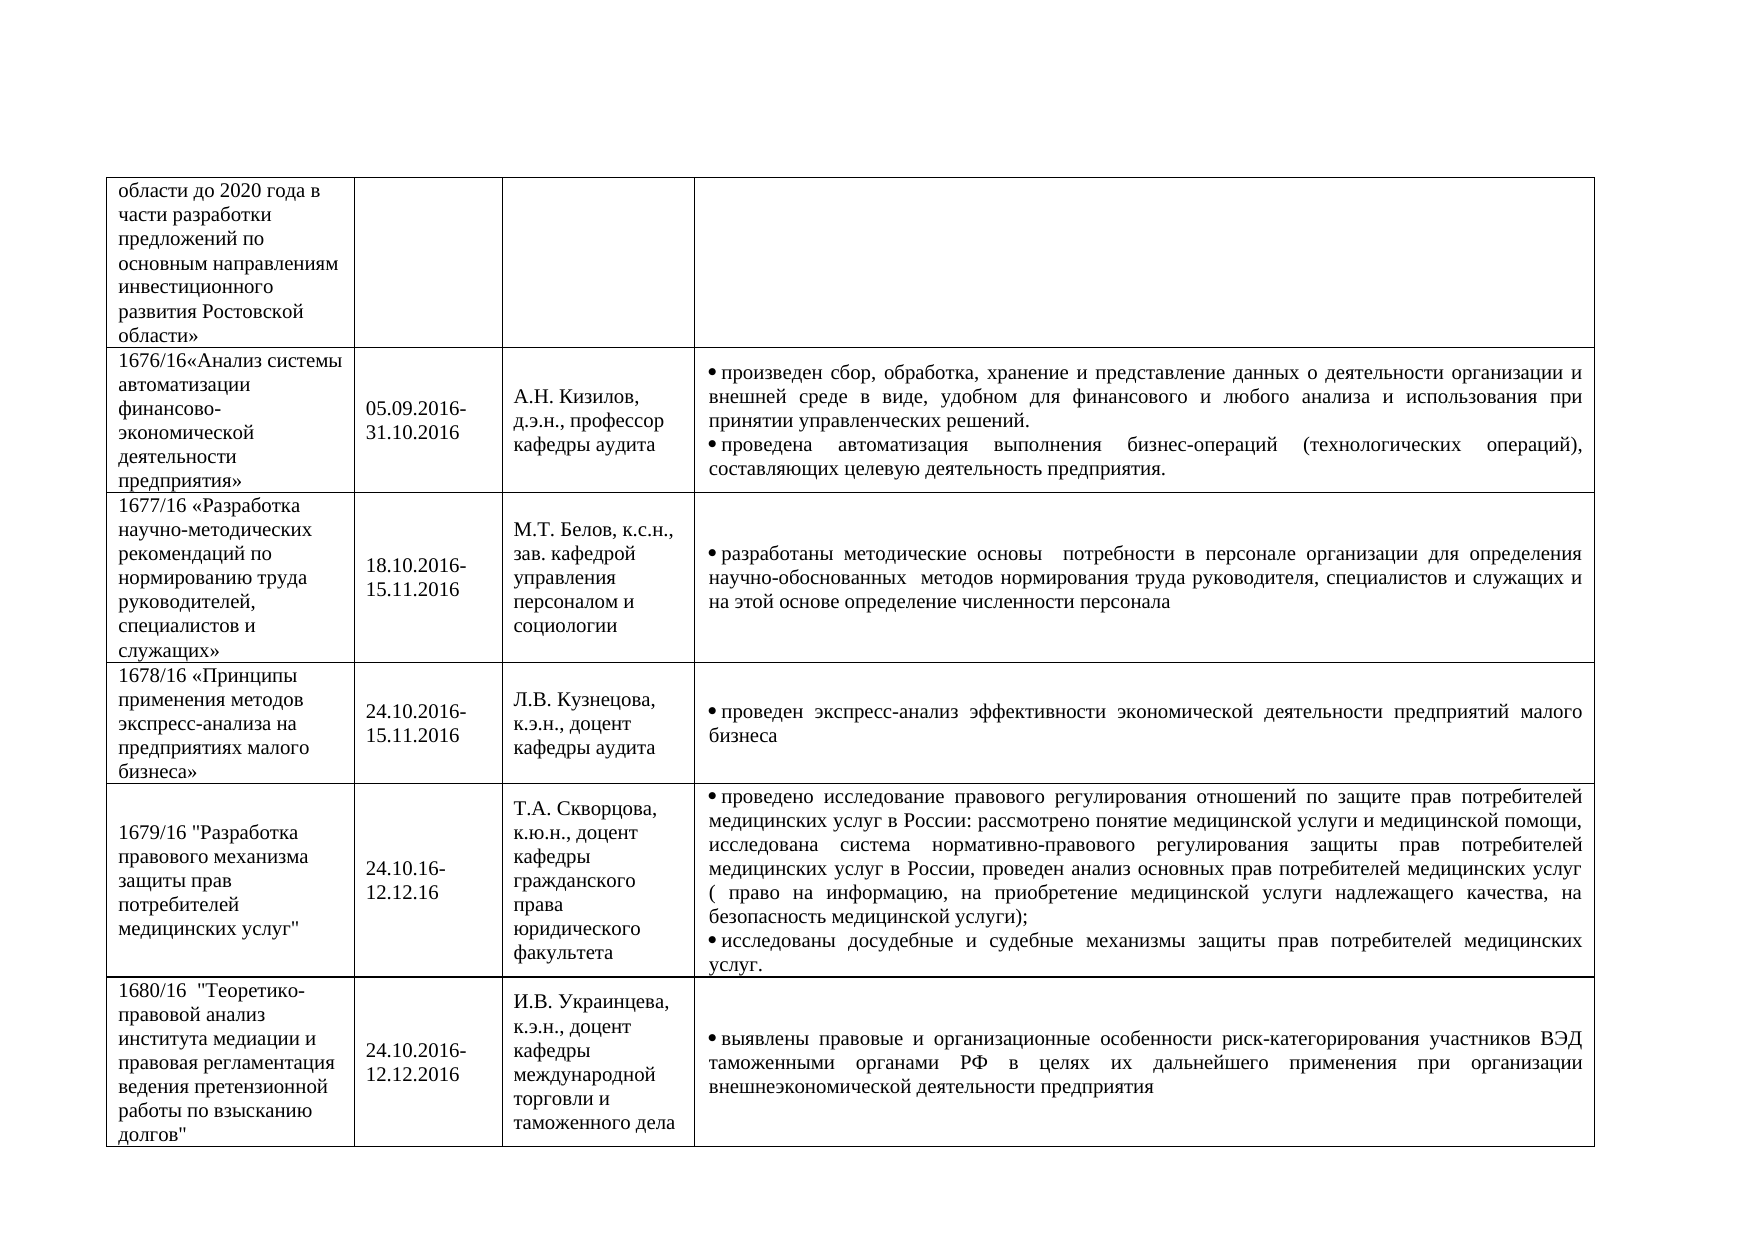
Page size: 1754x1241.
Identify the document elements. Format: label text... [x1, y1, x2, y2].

table_cell 24.10.16-12.12.16 [355, 784, 502, 976]
table_cell проведено исследование правового регулирования отношений по защите прав потребителей медицинских услуг в России: рассмотрено понятие медицинской услуги и медицинской помощи, исследована система нормативно-правового регулирования защиты прав потребителей медицинских услуг в России, проведен анализ основных прав потребителей медицинских услуг ( право на информацию, на приобретение медицинской услуги надлежащего качества, на безопасность медицинской услуги); исследованы досудебные и судебные механизмы защиты прав потребителей медицинских услуг. [695, 784, 1594, 976]
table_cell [107, 178, 354, 347]
table_cell 1679/16 "Разработка правового механизма защиты прав потребителей медицинских услуг" [107, 784, 354, 976]
table_cell 1678/16 «Принципы применения методов экспресс-анализа на предприятиях малого бизнеса» [107, 663, 354, 783]
table_cell выявлены правовые и организационные особенности риск-категорирования участников ВЭД таможенными органами РФ в целях их дальнейшего применения при организации внешнеэкономической деятельности предприятия [695, 978, 1594, 1146]
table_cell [695, 178, 1594, 347]
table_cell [503, 178, 694, 347]
table_cell проведен экспресс-анализ эффективности экономической деятельности предприятий малого бизнеса [695, 663, 1594, 783]
table_cell разработаны методические основы потребности в персонале организации для определения научно-обоснованных методов нормирования труда руководителя, специалистов и служащих и на этой основе определение численности персонала [695, 493, 1594, 662]
table_cell 18.10.2016-15.11.2016 [355, 493, 502, 662]
table_cell 24.10.2016-15.11.2016 [355, 663, 502, 783]
table_cell 1680/16 "Теоретико-правовой анализ института медиации и правовая регламентация ведения претензионной работы по взысканию долгов" [107, 978, 354, 1146]
table_cell Л.В. Кузнецова, к.э.н., доцент кафедры аудита [503, 663, 694, 783]
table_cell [355, 178, 502, 347]
table_cell 1676/16«Анализ системы автоматизации финансово-экономической деятельности предприятия» [107, 348, 354, 492]
table_cell М.Т. Белов, к.с.н., зав. кафедрой управления персоналом и социологии [503, 493, 694, 662]
table_cell 1677/16 «Разработка научно-методических рекомендаций по нормированию труда руководителей, специалистов и служащих» [107, 493, 354, 662]
table_cell 05.09.2016-31.10.2016 [355, 348, 502, 492]
table_cell произведен сбор, обработка, хранение и представление данных о деятельности организации и внешней среде в виде, удобном для финансового и любого анализа и использования при принятии управленческих решений. проведена автоматизация выполнения бизнес-операций (технологических операций), составляющих целевую деятельность предприятия. [695, 348, 1594, 492]
table_cell И.В. Украинцева, к.э.н., доцент кафедры международной торговли и таможенного дела [503, 978, 694, 1146]
table_cell Т.А. Скворцова, к.ю.н., доцент кафедры гражданского права юридического факультета [503, 784, 694, 976]
table_cell А.Н. Кизилов, д.э.н., профессор кафедры аудита [503, 348, 694, 492]
table_cell 24.10.2016-12.12.2016 [355, 978, 502, 1146]
